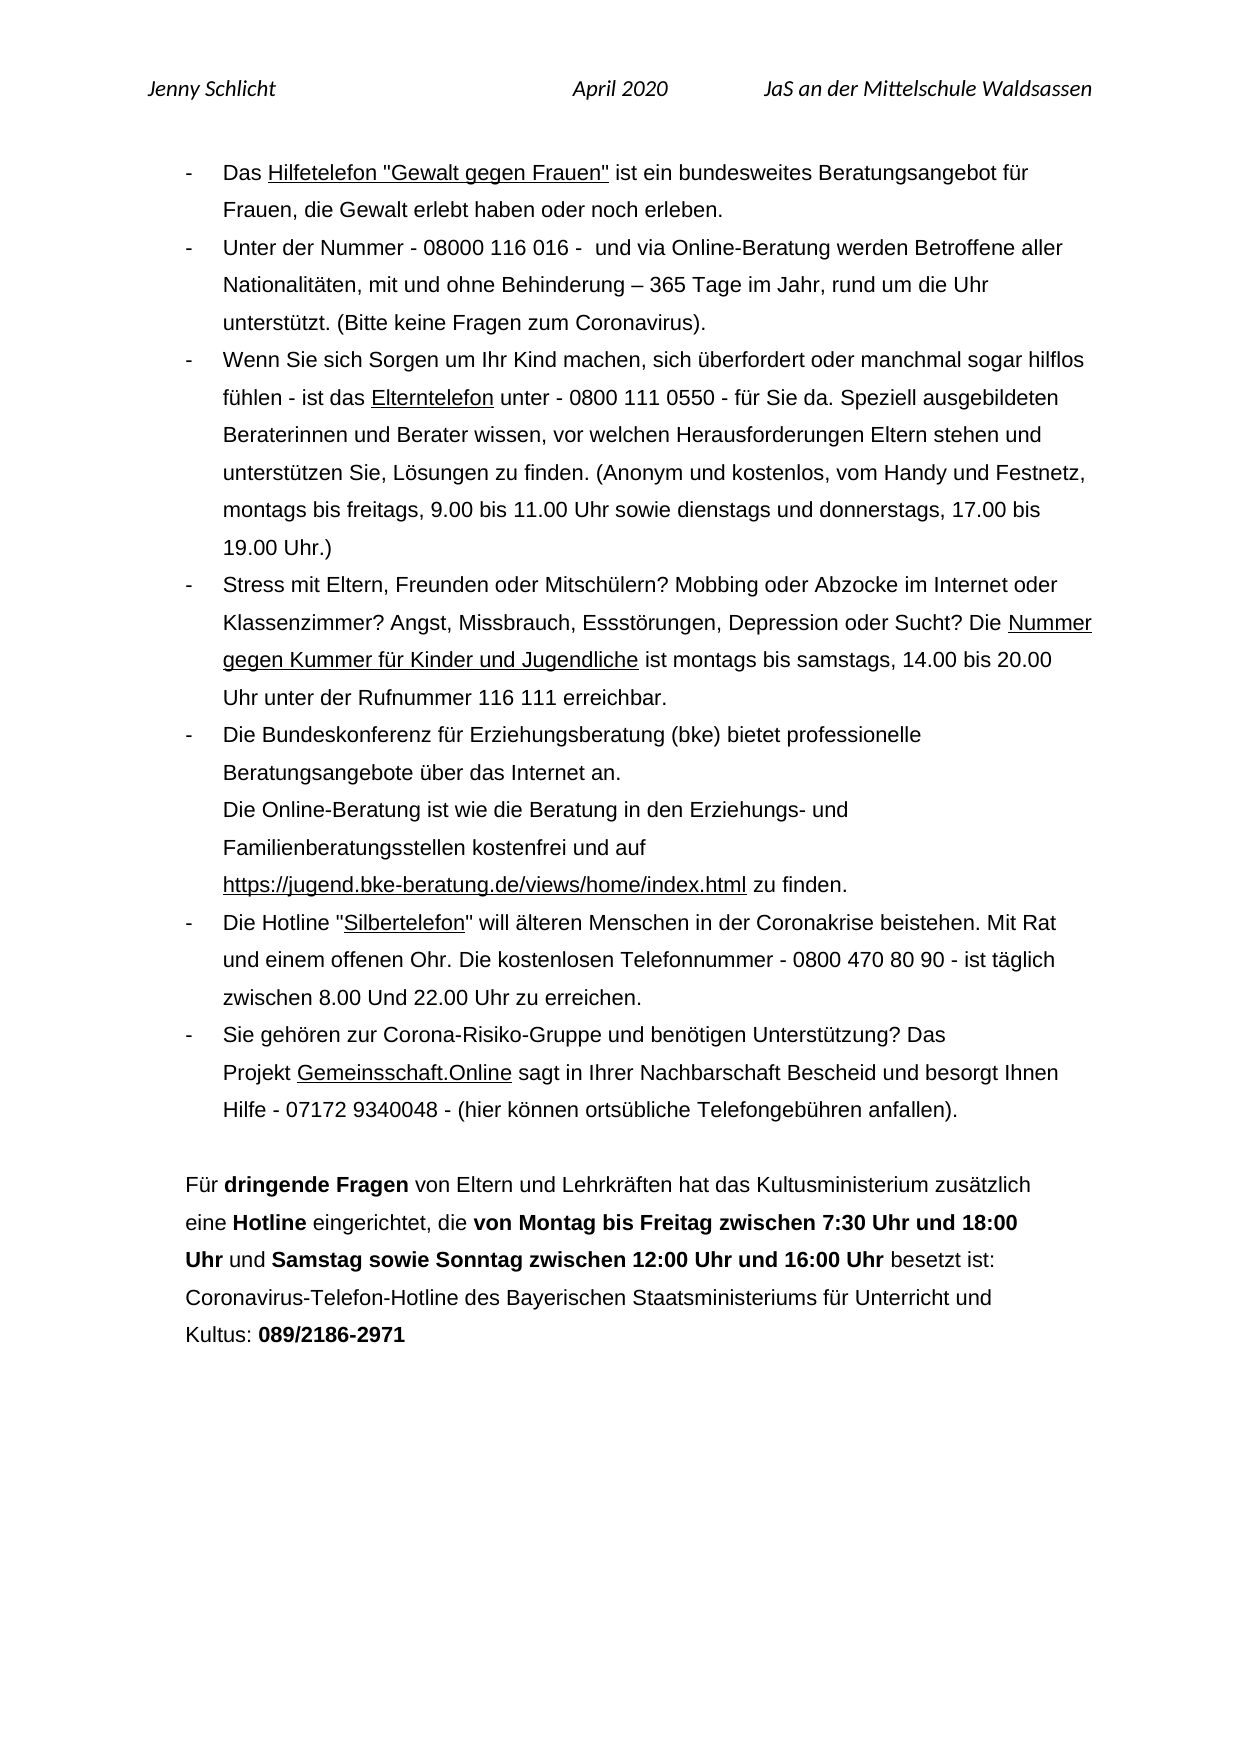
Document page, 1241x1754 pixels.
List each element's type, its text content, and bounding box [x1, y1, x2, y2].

list Das Hilfetelefon "Gewalt gegen Frauen" ist ein bundesweites Beratungsangebot für Frauen, die Gewalt erlebt haben oder noch erleben. [185, 148, 1093, 223]
list Die Bundeskonferenz für Erziehungsberatung (bke) bietet professionelle Beratungsangebote über das Internet an. Die Online-Beratung ist wie die Beratung in den Erziehungs- und Familienberatungsstellen kostenfrei und auf https://jugend.bke-beratung.de/views/home/index.html zu finden. [185, 710, 1093, 898]
text Für dringende Fragen von Eltern und Lehrkräften hat das Kultusministerium zusätzlich eine Hotline eingerichtet, die von Montag bis Freitag zwischen 7:30 Uhr und 18:00 Uhr und Samstag sowie Sonntag zwischen 12:00 Uhr und 16:00 Uhr besetzt ist: Coronavirus-Telefon-Hotline des Bayerischen Staatsministeriums für Unterricht und Kultus: 089/2186-2971 [185, 1160, 1093, 1348]
list Sie gehören zur Corona-Risiko-Gruppe und benötigen Unterstützung? Das Projekt Gemeinsschaft.Online sagt in Ihrer Nachbarschaft Bescheid und besorgt Ihnen Hilfe - 07172 9340048 - (hier können ortsübliche Telefongebühren anfallen). [185, 1010, 1093, 1123]
list Wenn Sie sich Sorgen um Ihr Kind machen, sich überfordert oder manchmal sogar hilflos fühlen - ist das Elterntelefon unter - 0800 111 0550 - für Sie da. Speziell ausgebildeten Beraterinnen und Berater wissen, vor welchen Herausforderungen Eltern stehen und unterstützen Sie, Lösungen zu finden. (Anonym und kostenlos, vom Handy und Festnetz, montags bis freitags, 9.00 bis 11.00 Uhr sowie dienstags und donnerstags, 17.00 bis 19.00 Uhr.) [185, 335, 1093, 560]
list Die Hotline "Silbertelefon" will älteren Menschen in der Coronakrise beistehen. Mit Rat und einem offenen Ohr. Die kostenlosen Telefonnummer - 0800 470 80 90 - ist täglich zwischen 8.00 Und 22.00 Uhr zu erreichen. [185, 898, 1093, 1010]
list Stress mit Eltern, Freunden oder Mitschülern? Mobbing oder Abzocke im Internet oder Klassenzimmer? Angst, Missbrauch, Essstörungen, Depression oder Sucht? Die Nummer gegen Kummer für Kinder und Jugendliche ist montags bis samstags, 14.00 bis 20.00 Uhr unter der Rufnummer 116 111 erreichbar. [185, 560, 1093, 710]
list Unter der Nummer - 08000 116 016 - und via Online-Beratung werden Betroffene aller Nationalitäten, mit und ohne Behinderung – 365 Tage im Jahr, rund um die Uhr unterstützt. (Bitte keine Fragen zum Coronavirus). [185, 223, 1093, 335]
